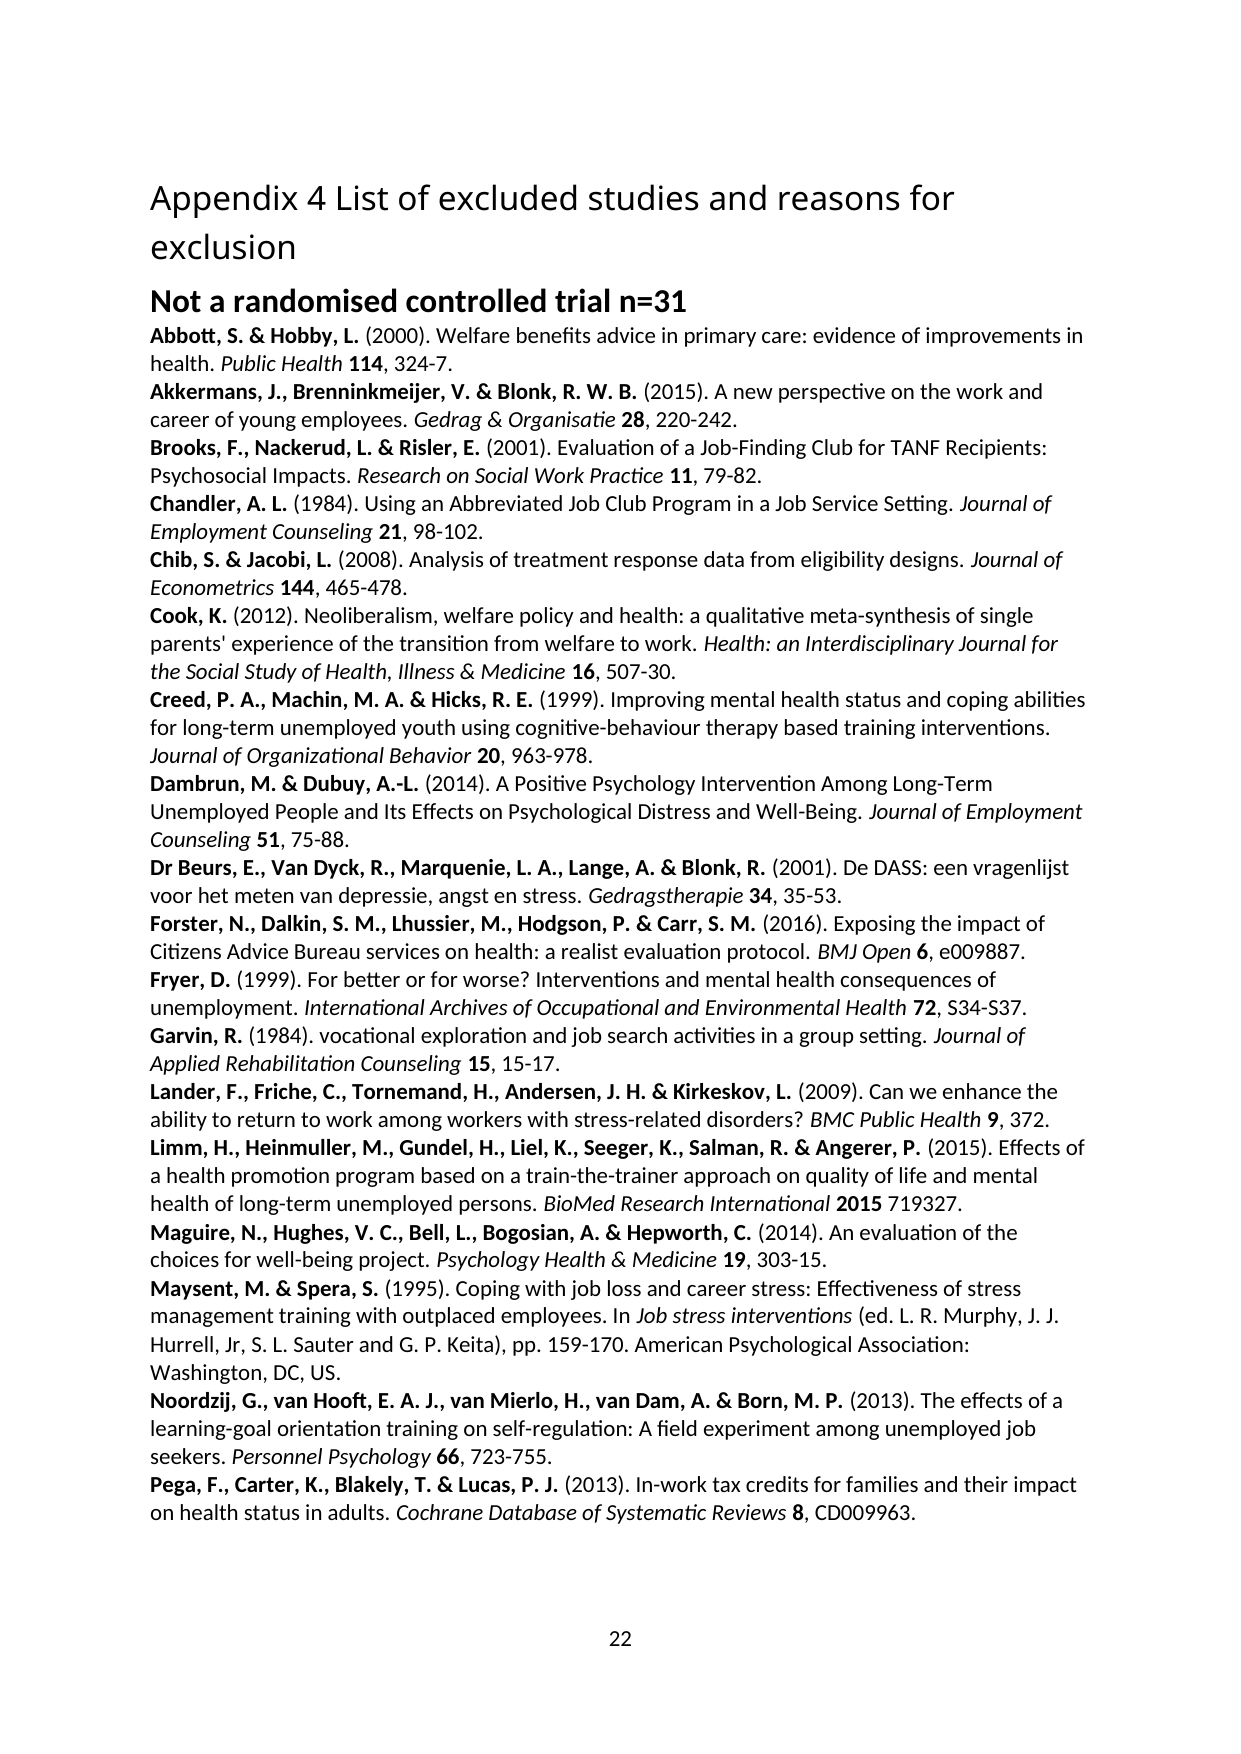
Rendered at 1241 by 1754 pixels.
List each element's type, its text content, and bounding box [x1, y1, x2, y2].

subtitle Appendix 4 List of excluded studies and reasons for exclusion [150, 175, 1090, 269]
text Not a randomised controlled trial n=31 [150, 280, 1090, 321]
text Noordzij, G., van Hooft, E. A. J., van Mierlo, H., van Dam, A. & Born, M. P. (2013). The effects of a learning-goal orientation training on self-regulation: A field experiment among unemployed job seekers. Personnel Psychology 66, 723-755. [150, 1386, 1090, 1470]
text Dambrun, M. & Dubuy, A.-L. (2014). A Positive Psychology Intervention Among Long-Term Unemployed People and Its Effects on Psychological Distress and Well-Being. Journal of Employment Counseling 51, 75-88. [150, 769, 1090, 853]
text Maysent, M. & Spera, S. (1995). Coping with job loss and career stress: Effectiveness of stress management training with outplaced employees. In Job stress interventions (ed. L. R. Murphy, J. J. Hurrell, Jr, S. L. Sauter and G. P. Keita), pp. 159-170. American Psychological Association: Washington, DC, US. [150, 1274, 1090, 1386]
text Akkermans, J., Brenninkmeijer, V. & Blonk, R. W. B. (2015). A new perspective on the work and career of young employees. Gedrag & Organisatie 28, 220-242. [150, 377, 1090, 433]
text Forster, N., Dalkin, S. M., Lhussier, M., Hodgson, P. & Carr, S. M. (2016). Exposing the impact of Citizens Advice Bureau services on health: a realist evaluation protocol. BMJ Open 6, e009887. [150, 909, 1090, 965]
text Garvin, R. (1984). vocational exploration and job search activities in a group setting. Journal of Applied Rehabilitation Counseling 15, 15-17. [150, 1021, 1090, 1077]
text Chib, S. & Jacobi, L. (2008). Analysis of treatment response data from eligibility designs. Journal of Econometrics 144, 465-478. [150, 545, 1090, 601]
text Chandler, A. L. (1984). Using an Abbreviated Job Club Program in a Job Service Setting. Journal of Employment Counseling 21, 98-102. [150, 489, 1090, 545]
text Dr Beurs, E., Van Dyck, R., Marquenie, L. A., Lange, A. & Blonk, R. (2001). De DASS: een vragenlijst voor het meten van depressie, angst en stress. Gedragstherapie 34, 35-53. [150, 853, 1090, 909]
text Lander, F., Friche, C., Tornemand, H., Andersen, J. H. & Kirkeskov, L. (2009). Can we enhance the ability to return to work among workers with stress-related disorders? BMC Public Health 9, 372. [150, 1077, 1090, 1133]
text Creed, P. A., Machin, M. A. & Hicks, R. E. (1999). Improving mental health status and coping abilities for long-term unemployed youth using cognitive-behaviour therapy based training interventions. Journal of Organizational Behavior 20, 963-978. [150, 685, 1090, 769]
text Abbott, S. & Hobby, L. (2000). Welfare benefits advice in primary care: evidence of improvements in health. Public Health 114, 324-7. [150, 321, 1090, 377]
text Cook, K. (2012). Neoliberalism, welfare policy and health: a qualitative meta-synthesis of single parents' experience of the transition from welfare to work. Health: an Interdisciplinary Journal for the Social Study of Health, Illness & Medicine 16, 507-30. [150, 601, 1090, 685]
text Fryer, D. (1999). For better or for worse? Interventions and mental health consequences of unemployment. International Archives of Occupational and Environmental Health 72, S34-S37. [150, 965, 1090, 1021]
text Brooks, F., Nackerud, L. & Risler, E. (2001). Evaluation of a Job-Finding Club for TANF Recipients: Psychosocial Impacts. Research on Social Work Practice 11, 79-82. [150, 433, 1090, 489]
text Maguire, N., Hughes, V. C., Bell, L., Bogosian, A. & Hepworth, C. (2014). An evaluation of the choices for well-being project. Psychology Health & Medicine 19, 303-15. [150, 1218, 1090, 1274]
text Limm, H., Heinmuller, M., Gundel, H., Liel, K., Seeger, K., Salman, R. & Angerer, P. (2015). Effects of a health promotion program based on a train-the-trainer approach on quality of life and mental health of long-term unemployed persons. BioMed Research International 2015 719327. [150, 1133, 1090, 1218]
text Pega, F., Carter, K., Blakely, T. & Lucas, P. J. (2013). In-work tax credits for families and their impact on health status in adults. Cochrane Database of Systematic Reviews 8, CD009963. [150, 1470, 1090, 1526]
